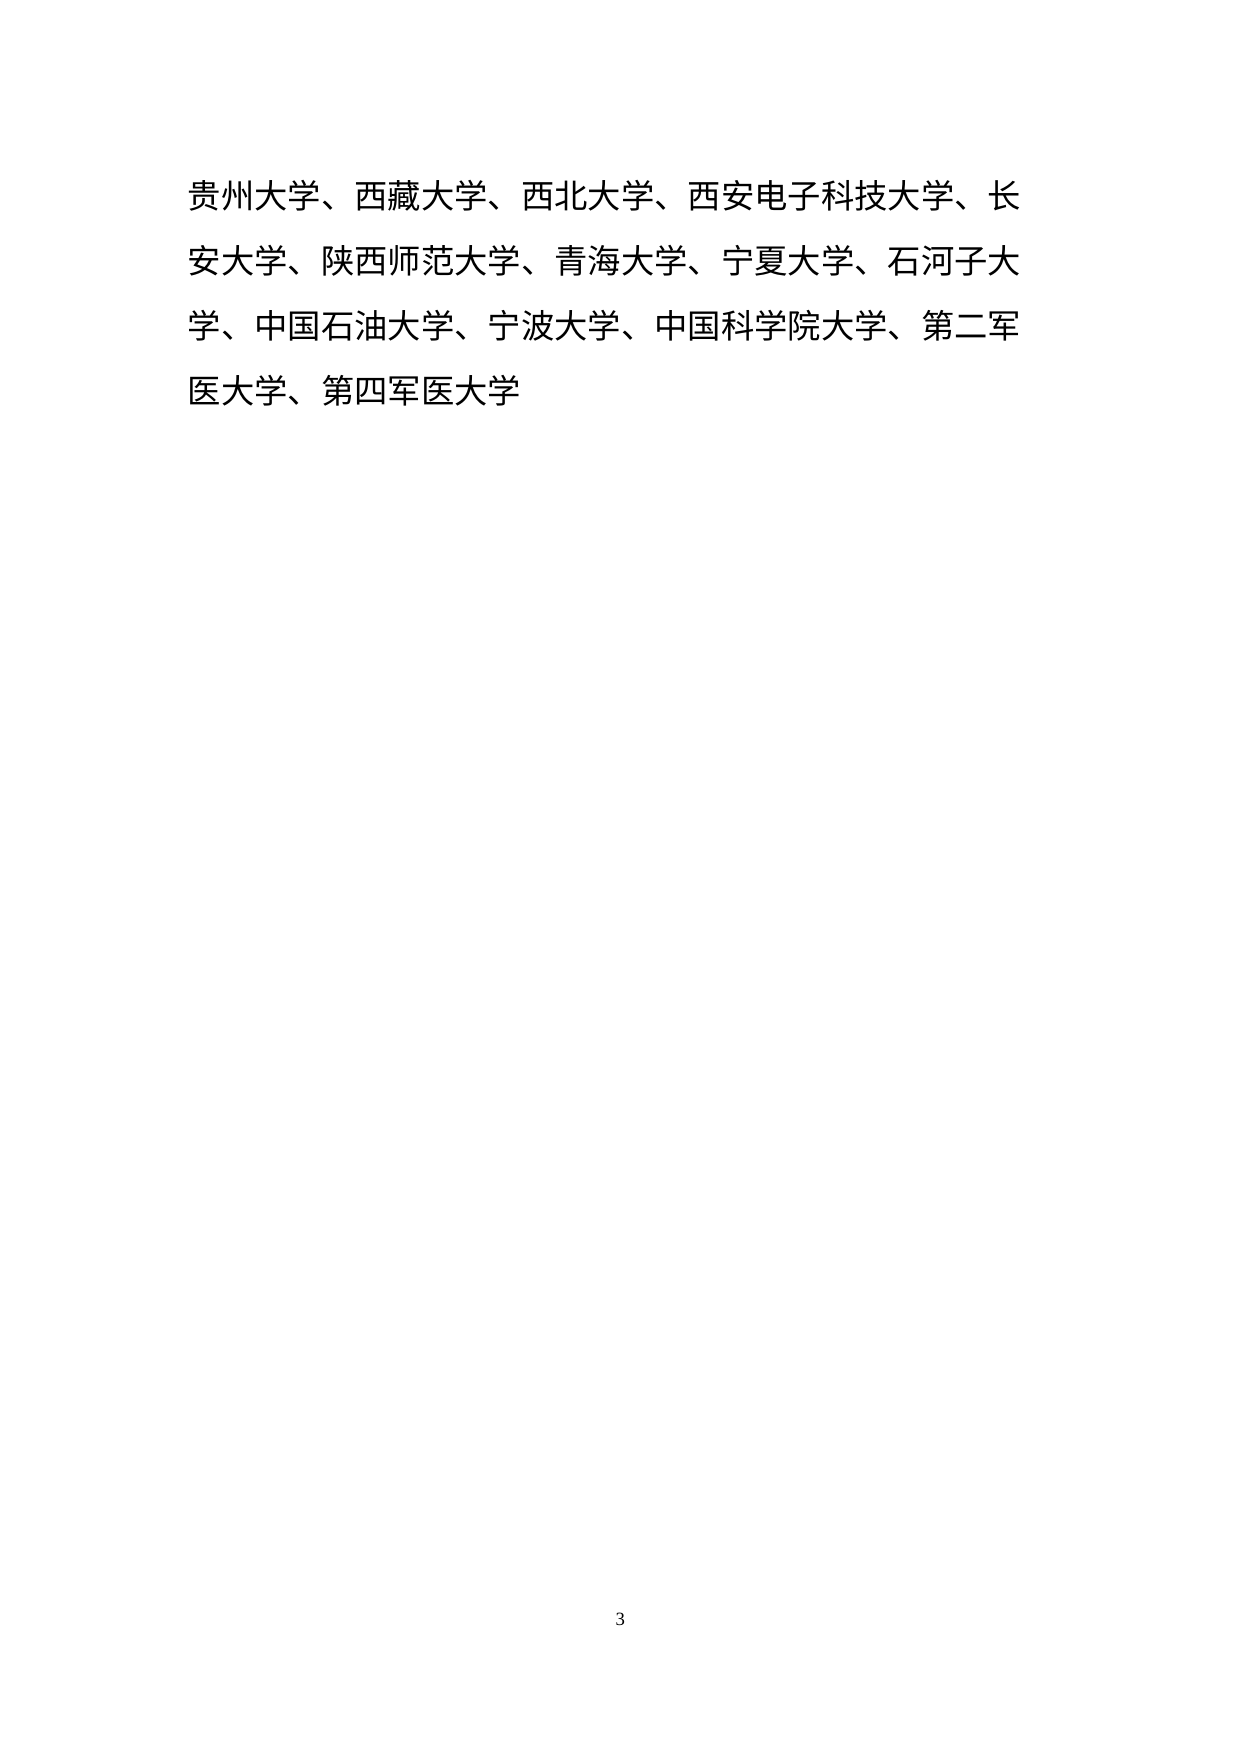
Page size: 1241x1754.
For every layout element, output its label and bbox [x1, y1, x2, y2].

text [187, 162, 1053, 422]
